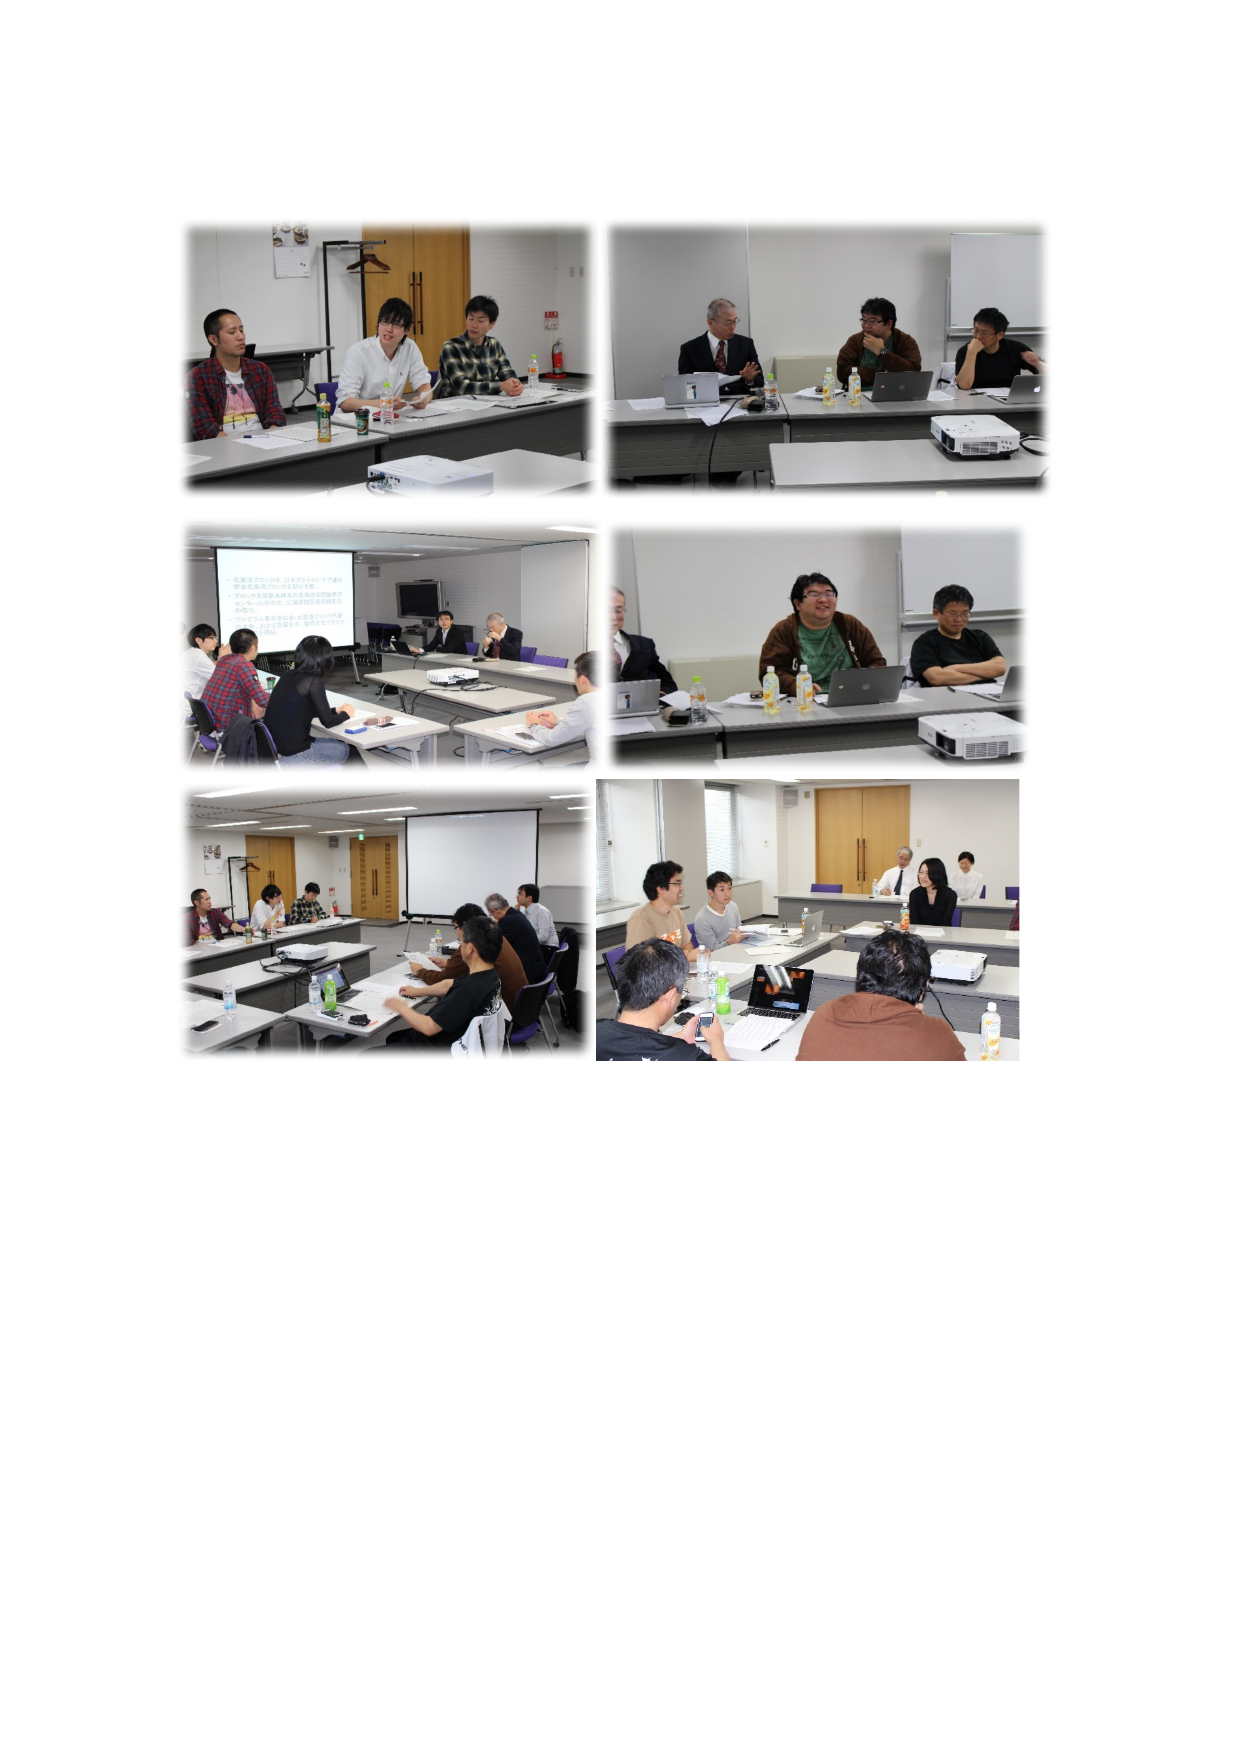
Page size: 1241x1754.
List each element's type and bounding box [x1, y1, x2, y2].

picture [616, 233, 1037, 483]
picture [620, 536, 1014, 757]
picture [596, 779, 1020, 1061]
picture [194, 799, 579, 1045]
picture [194, 234, 583, 483]
picture [194, 533, 588, 757]
